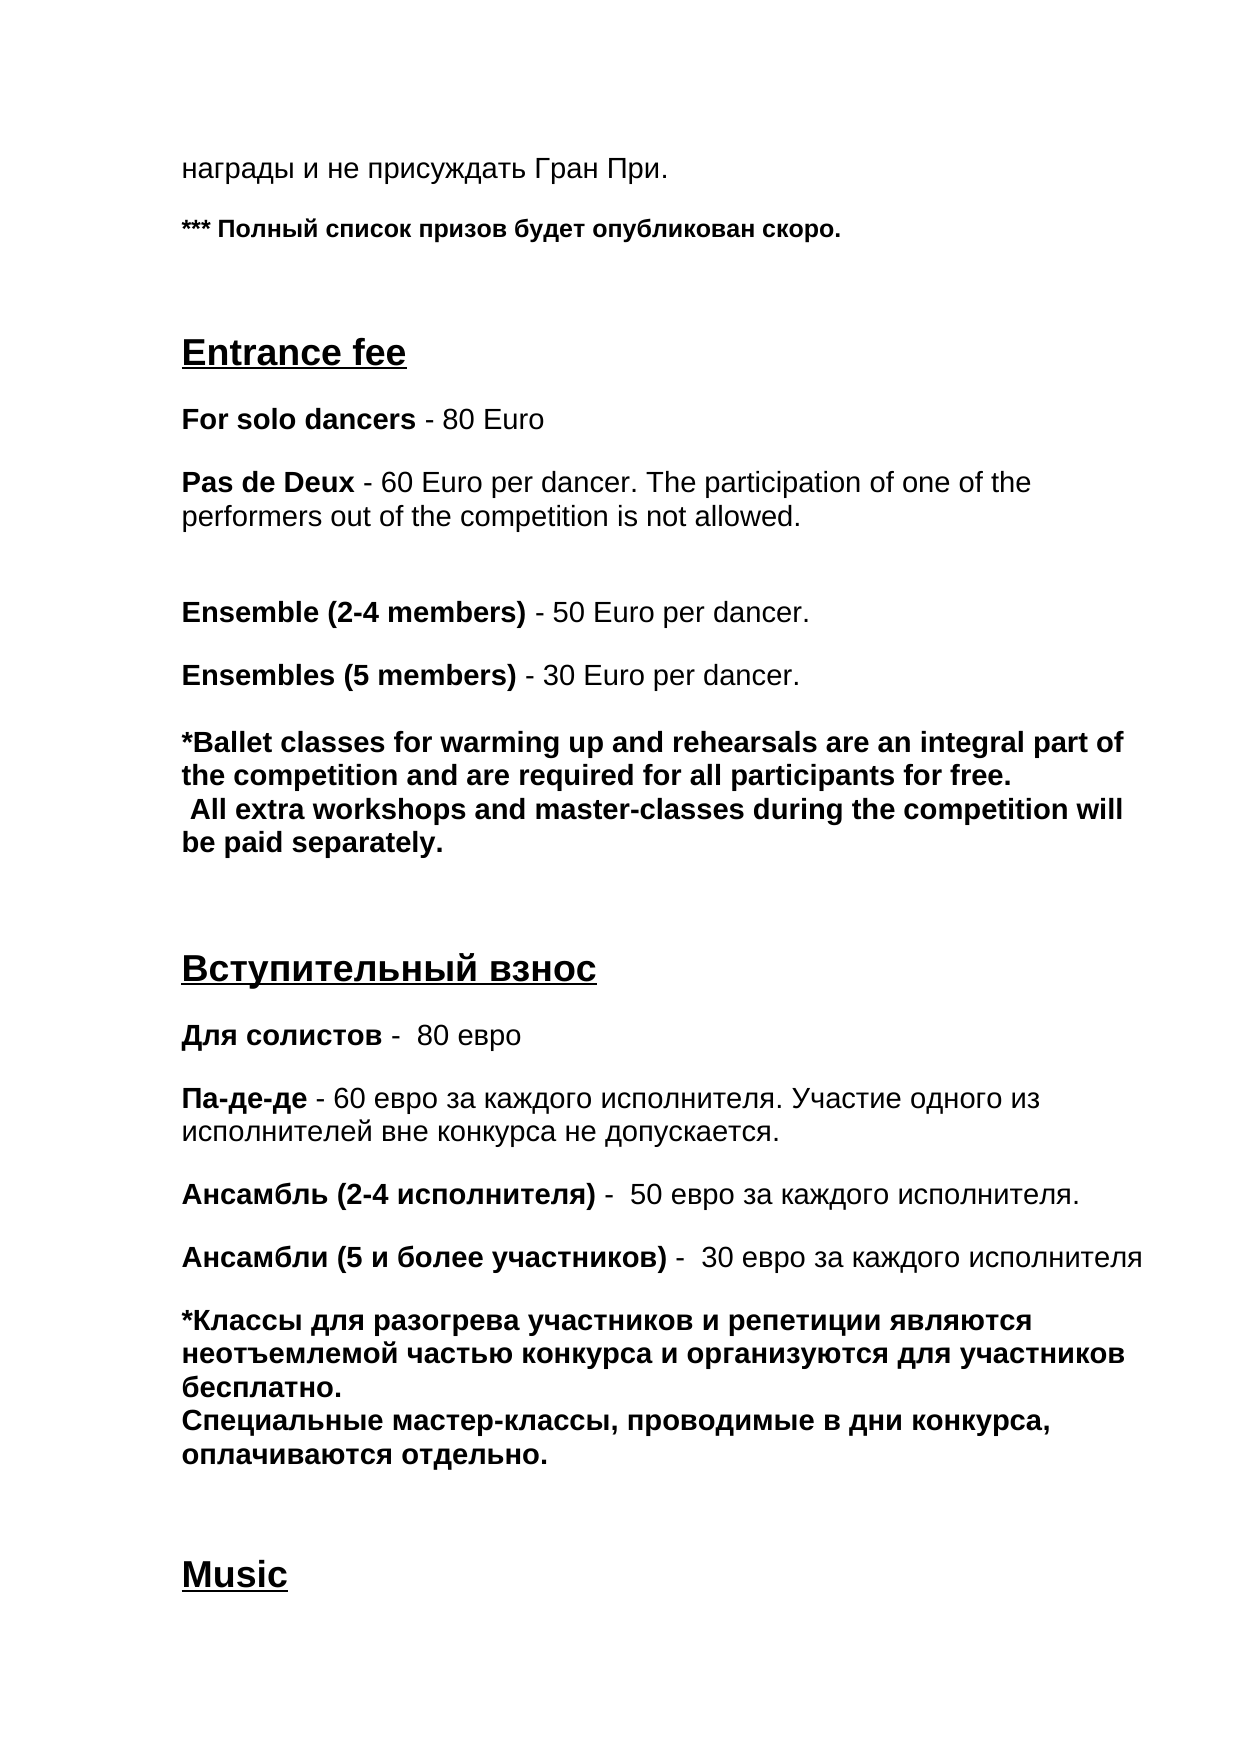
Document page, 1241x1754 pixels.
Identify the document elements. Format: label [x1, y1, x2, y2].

table_header [1096, 118, 1103, 1254]
table_header [1096, 1350, 1101, 1360]
table_header [1096, 1265, 1103, 1348]
table_header [1096, 1362, 1103, 1629]
